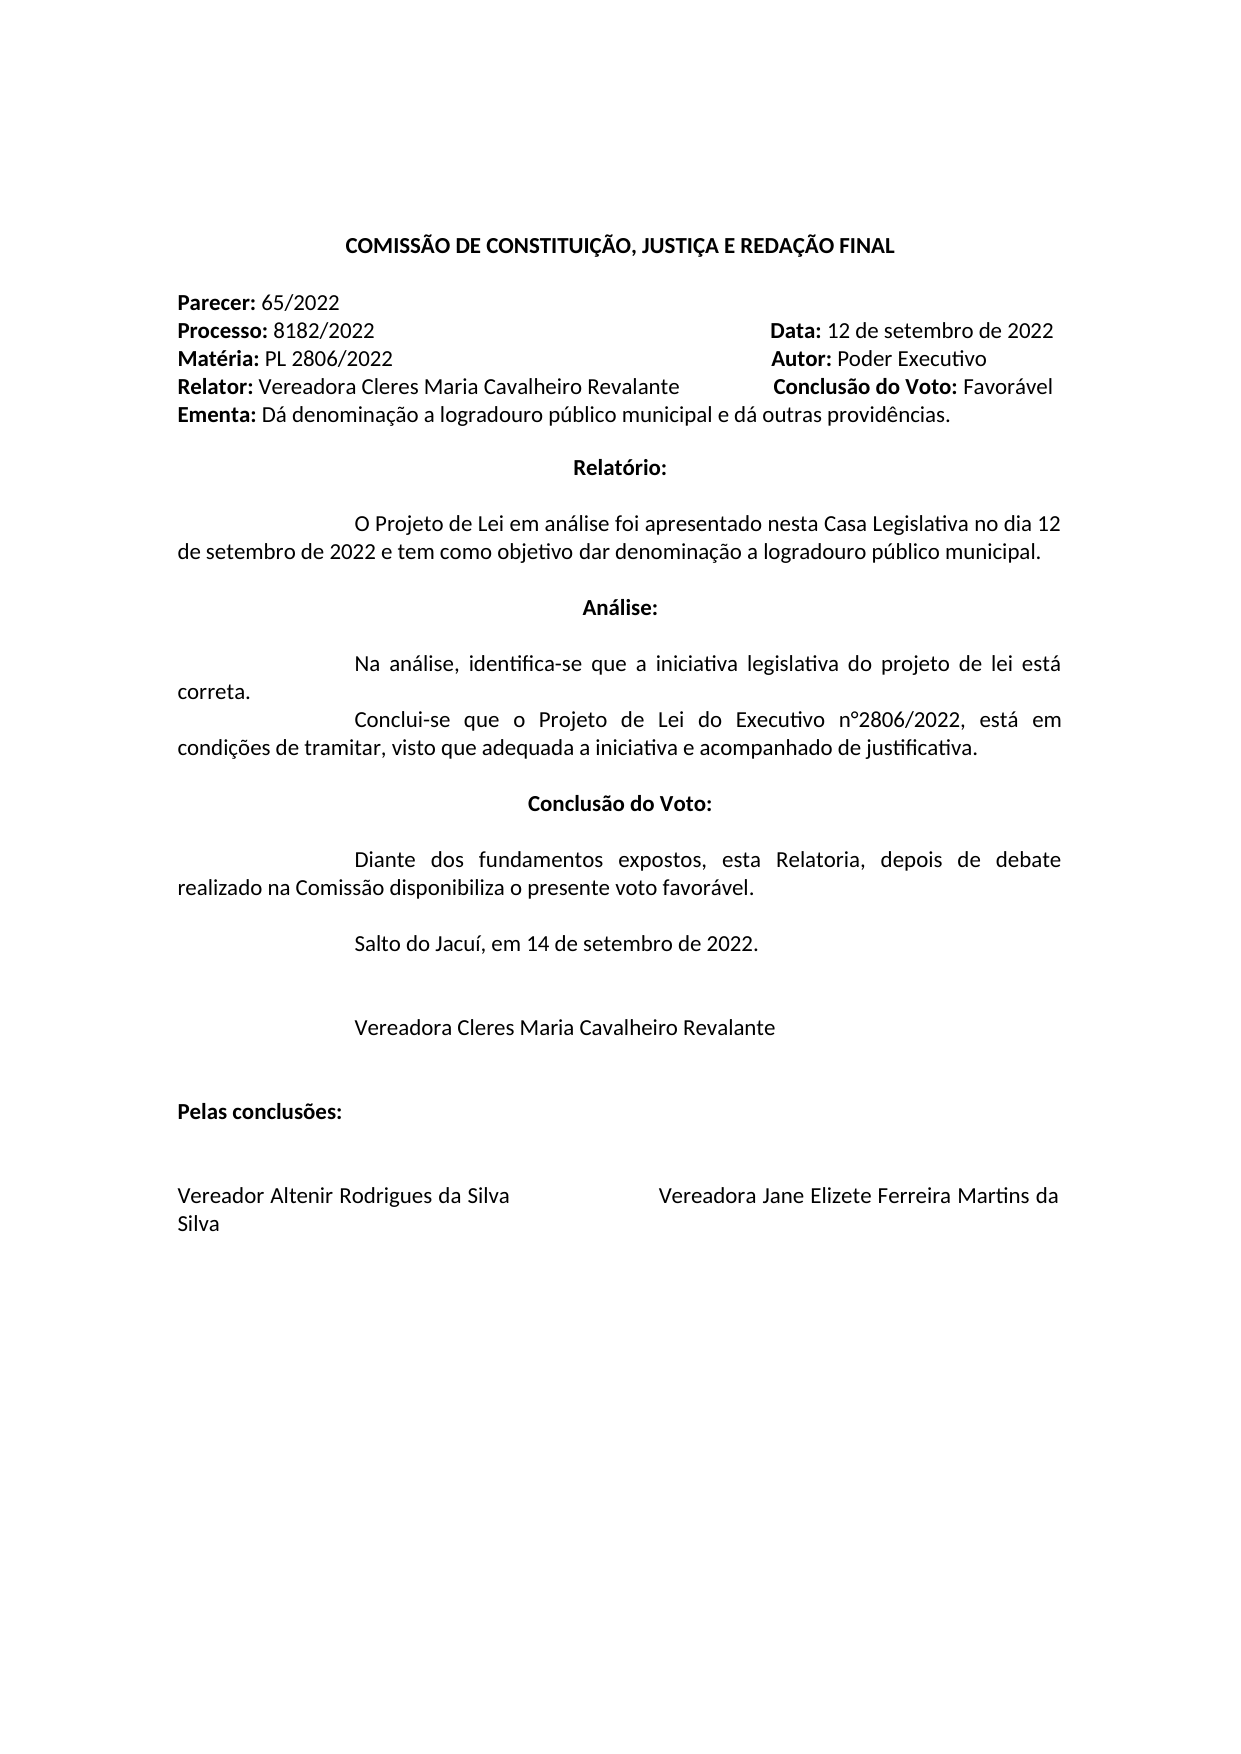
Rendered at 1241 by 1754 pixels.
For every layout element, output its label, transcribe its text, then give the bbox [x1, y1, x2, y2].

text Análise: [177, 593, 1063, 621]
text Pelas conclusões: [177, 1097, 1063, 1125]
text Na análise, identifica-se que a iniciativa legislativa do projeto de lei está correta. [177, 649, 1063, 705]
text Relator: Vereadora Cleres Maria Cavalheiro Revalante Conclusão do Voto: Favorável [177, 372, 1063, 400]
text O Projeto de Lei em análise foi apresentado nesta Casa Legislativa no dia 12 de setembro de 2022 e tem como objetivo dar denominação a logradouro público municipal. [177, 509, 1063, 565]
text Ementa: Dá denominação a logradouro público municipal e dá outras providências. [177, 400, 1063, 428]
text Vereador Altenir Rodrigues da Silva Vereadora Jane Elizete Ferreira Martins da Silva [177, 1181, 1063, 1237]
text Matéria: PL 2806/2022 Autor: Poder Executivo [177, 344, 1063, 372]
text Relatório: [177, 453, 1063, 481]
text Salto do Jacuí, em 14 de setembro de 2022. [177, 929, 1063, 957]
text Conclui-se que o Projeto de Lei do Executivo n°2806/2022, está em condições de tramitar, visto que adequada a iniciativa e acompanhado de justificativa. [177, 705, 1063, 761]
text Parecer: 65/2022 [177, 288, 1063, 316]
text Diante dos fundamentos expostos, esta Relatoria, depois de debate realizado na Comissão disponibiliza o presente voto favorável. [177, 845, 1063, 901]
text Processo: 8182/2022 Data: 12 de setembro de 2022 [177, 316, 1063, 344]
text Vereadora Cleres Maria Cavalheiro Revalante [177, 1013, 1063, 1041]
text COMISSÃO DE CONSTITUIÇÃO, JUSTIÇA E REDAÇÃO FINAL [177, 232, 1063, 260]
text Conclusão do Voto: [177, 789, 1063, 817]
